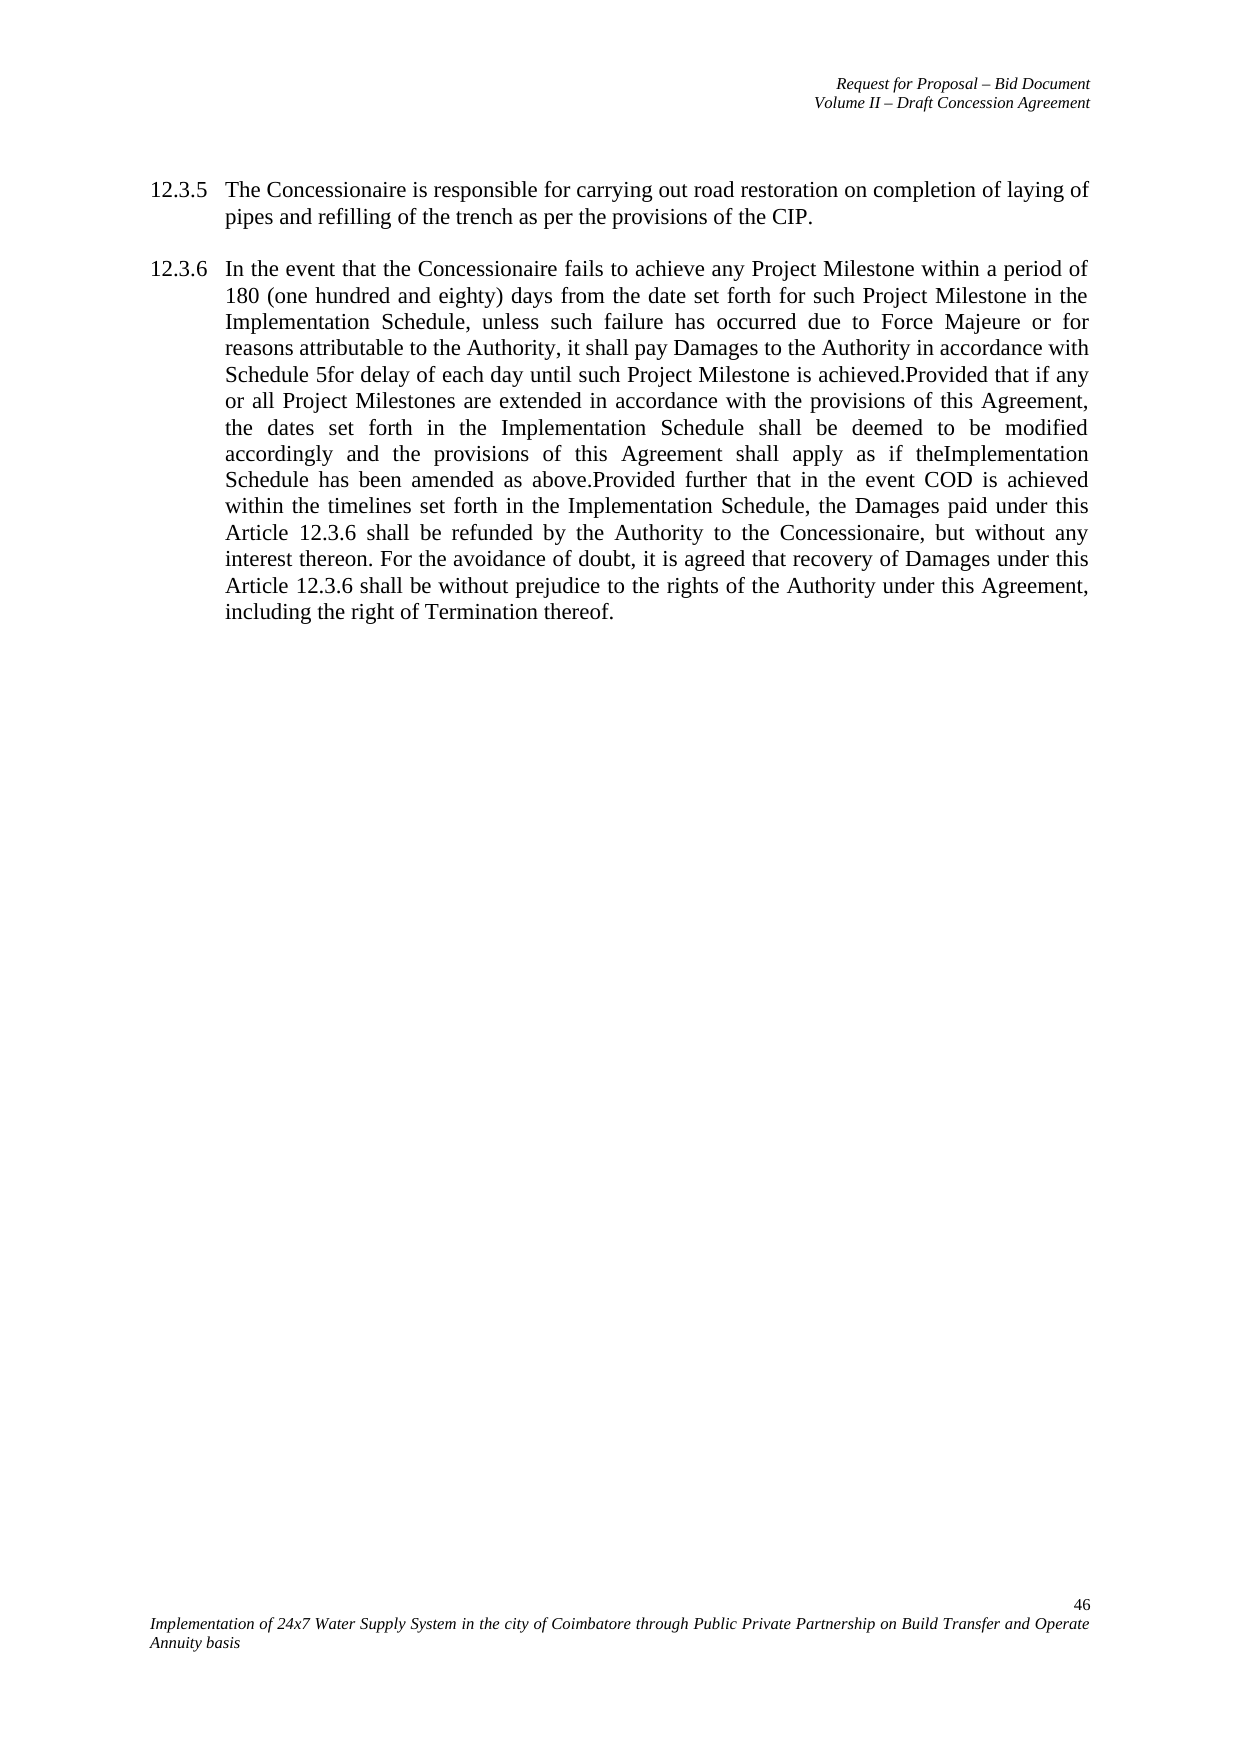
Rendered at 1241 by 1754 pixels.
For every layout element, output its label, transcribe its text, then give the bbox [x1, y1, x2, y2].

text 12.3.5 The Concessionaire is responsible for carrying out road restoration on completion of laying of pipes and refilling of the trench as per the provisions of the CIP. [150, 176, 1090, 229]
text 12.3.6 In the event that the Concessionaire fails to achieve any Project Milestone within a period of 180 (one hundred and eighty) days from the date set forth for such Project Milestone in the Implementation Schedule, unless such failure has occurred due to Force Majeure or for reasons attributable to the Authority, it shall pay Damages to the Authority in accordance with Schedule 5for delay of each day until such Project Milestone is achieved.Provided that if any or all Project Milestones are extended in accordance with the provisions of this Agreement, the dates set forth in the Implementation Schedule shall be deemed to be modified accordingly and the provisions of this Agreement shall apply as if theImplementation Schedule has been amended as above.Provided further that in the event COD is achieved within the timelines set forth in the Implementation Schedule, the Damages paid under this Article 12.3.6 shall be refunded by the Authority to the Concessionaire, but without any interest thereon. For the avoidance of doubt, it is agreed that recovery of Damages under this Article 12.3.6 shall be without prejudice to the rights of the Authority under this Agreement, including the right of Termination thereof. [150, 255, 1090, 624]
